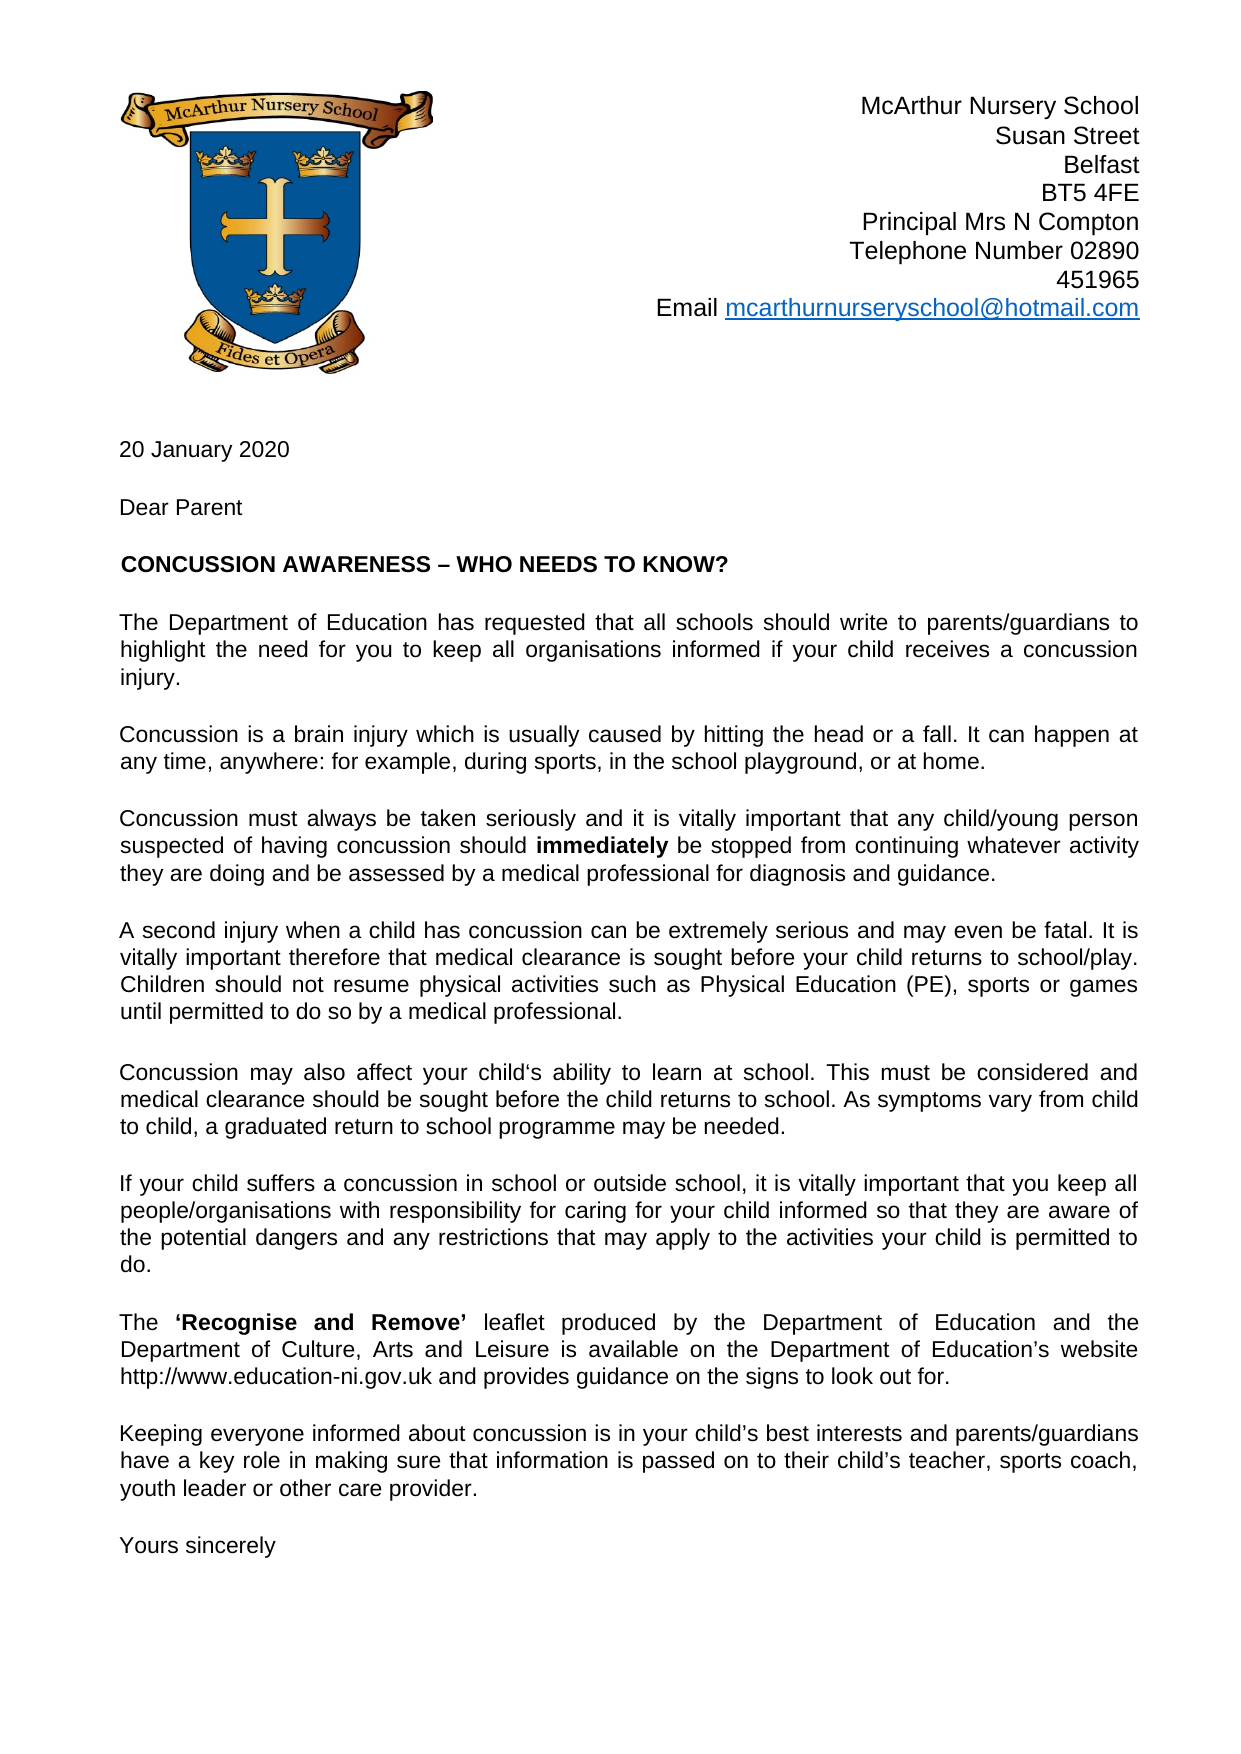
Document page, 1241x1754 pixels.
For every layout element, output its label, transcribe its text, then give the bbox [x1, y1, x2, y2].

text BT5 4FE [433, 178, 1139, 207]
text Keeping everyone informed about concussion is in your child’s best interests and parents/guardians have a key role in making sure that information is passed on to their child’s teacher, sports coach, youth leader or other care provider. [119, 1420, 1139, 1501]
text McArthur Nursery School [644, 91, 1139, 119]
text Concussion may also affect your child‘s ability to learn at school. This must be considered and medical clearance should be sought before the child returns to school. As symptoms vary from child to child, a graduated return to school programme may be needed. [119, 1058, 1139, 1139]
text Dear Parent [119, 494, 1139, 520]
text 20 January 2020 [119, 436, 1139, 463]
text Susan Street [433, 121, 1139, 149]
text Yours sincerely [119, 1532, 1139, 1558]
text A second injury when a child has concussion can be extremely serious and may even be fatal. It is vitally important therefore that medical clearance is sought before your child returns to school/play. Children should not resume physical activities such as Physical Education (PE), sports or games until permitted to do so by a medical professional. [119, 917, 1139, 1024]
text Concussion must always be taken seriously and it is vitally important that any child/young person suspected of having concussion should immediately be stopped from continuing whatever activity they are doing and be assessed by a medical professional for diagnosis and guidance. [119, 805, 1139, 886]
text CONCUSSION AWARENESS – WHO NEEDS TO KNOW? [121, 551, 1139, 577]
text The Department of Education has requested that all schools should write to parents/guardians to highlight the need for you to keep all organisations informed if your child receives a concussion injury. [119, 609, 1139, 690]
text Principal Mrs N Compton [433, 207, 1139, 236]
text Email mcarthurnurseryschool@hotmail.com [433, 293, 1139, 322]
text Belfast [433, 149, 1139, 178]
text The ‘Recognise and Remove’ leaflet produced by the Department of Education and the Department of Culture, Arts and Leisure is available on the Department of Education’s website http://www.education-ni.gov.uk and provides guidance on the signs to look out for. [119, 1309, 1139, 1389]
picture [120, 91, 433, 374]
text Concussion is a brain injury which is usually caused by hitting the head or a fall. It can happen at any time, anywhere: for example, during sports, in the school playground, or at home. [119, 721, 1139, 774]
text Telephone Number 02890 451965 [433, 236, 1139, 293]
text If your child suffers a concussion in school or outside school, it is vitally important that you keep all people/organisations with responsibility for caring for your child informed so that they are aware of the potential dangers and any restrictions that may apply to the activities your child is permitted to do. [119, 1170, 1139, 1278]
